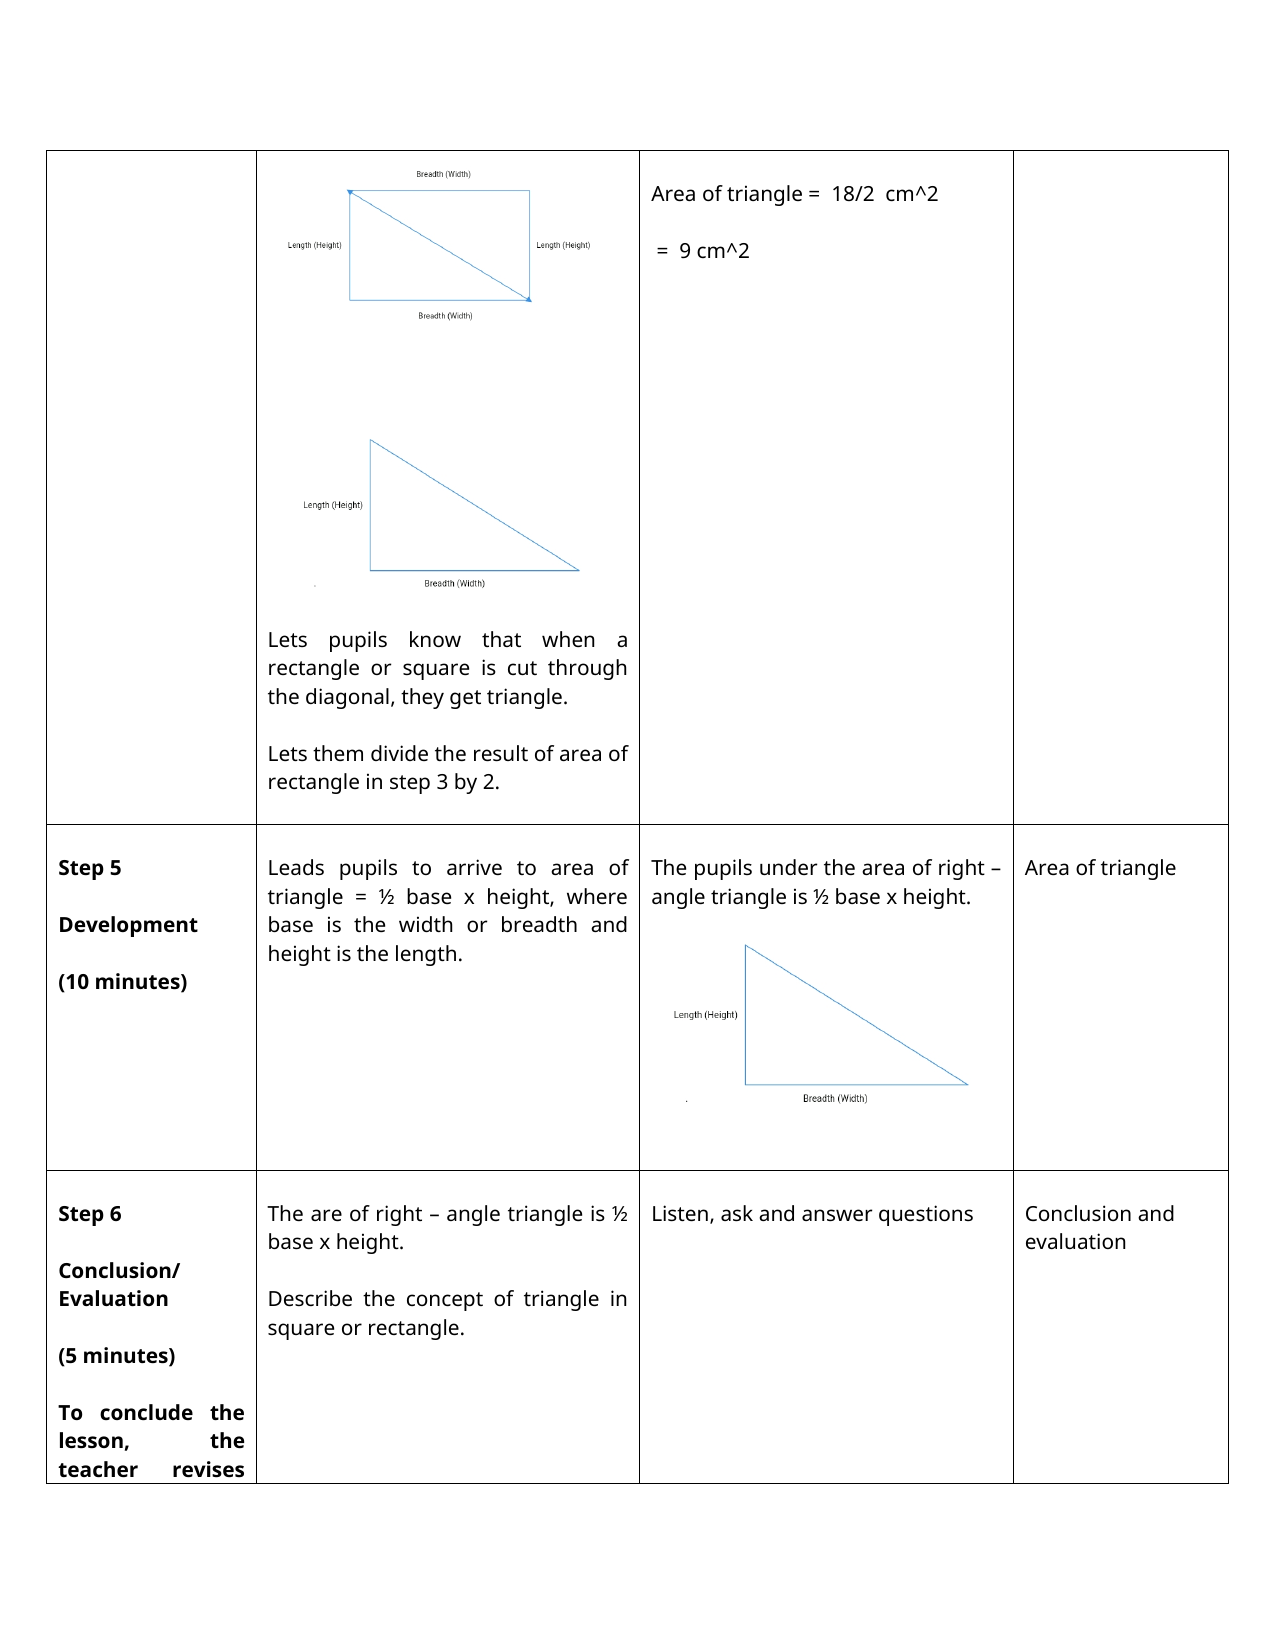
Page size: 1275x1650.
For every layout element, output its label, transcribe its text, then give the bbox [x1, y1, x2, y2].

table_cell Area of triangle [1014, 825, 1228, 1169]
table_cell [47, 151, 256, 824]
picture [292, 433, 598, 597]
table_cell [1014, 1171, 1228, 1483]
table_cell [640, 1171, 1013, 1483]
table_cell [47, 1171, 256, 1483]
table_cell Leads pupils to arrive to area of triangle = ½ base x height, where base is the width or breadth and height is the length. [257, 825, 639, 1169]
picture [662, 938, 988, 1113]
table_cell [640, 151, 1013, 824]
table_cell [1014, 151, 1228, 824]
table_cell Step 5 Development (10 minutes) [47, 825, 256, 1169]
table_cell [257, 1171, 639, 1483]
table_cell The pupils under the area of right – angle triangle is ½ base x height. [640, 825, 1013, 1169]
picture [280, 162, 597, 326]
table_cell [257, 151, 639, 824]
